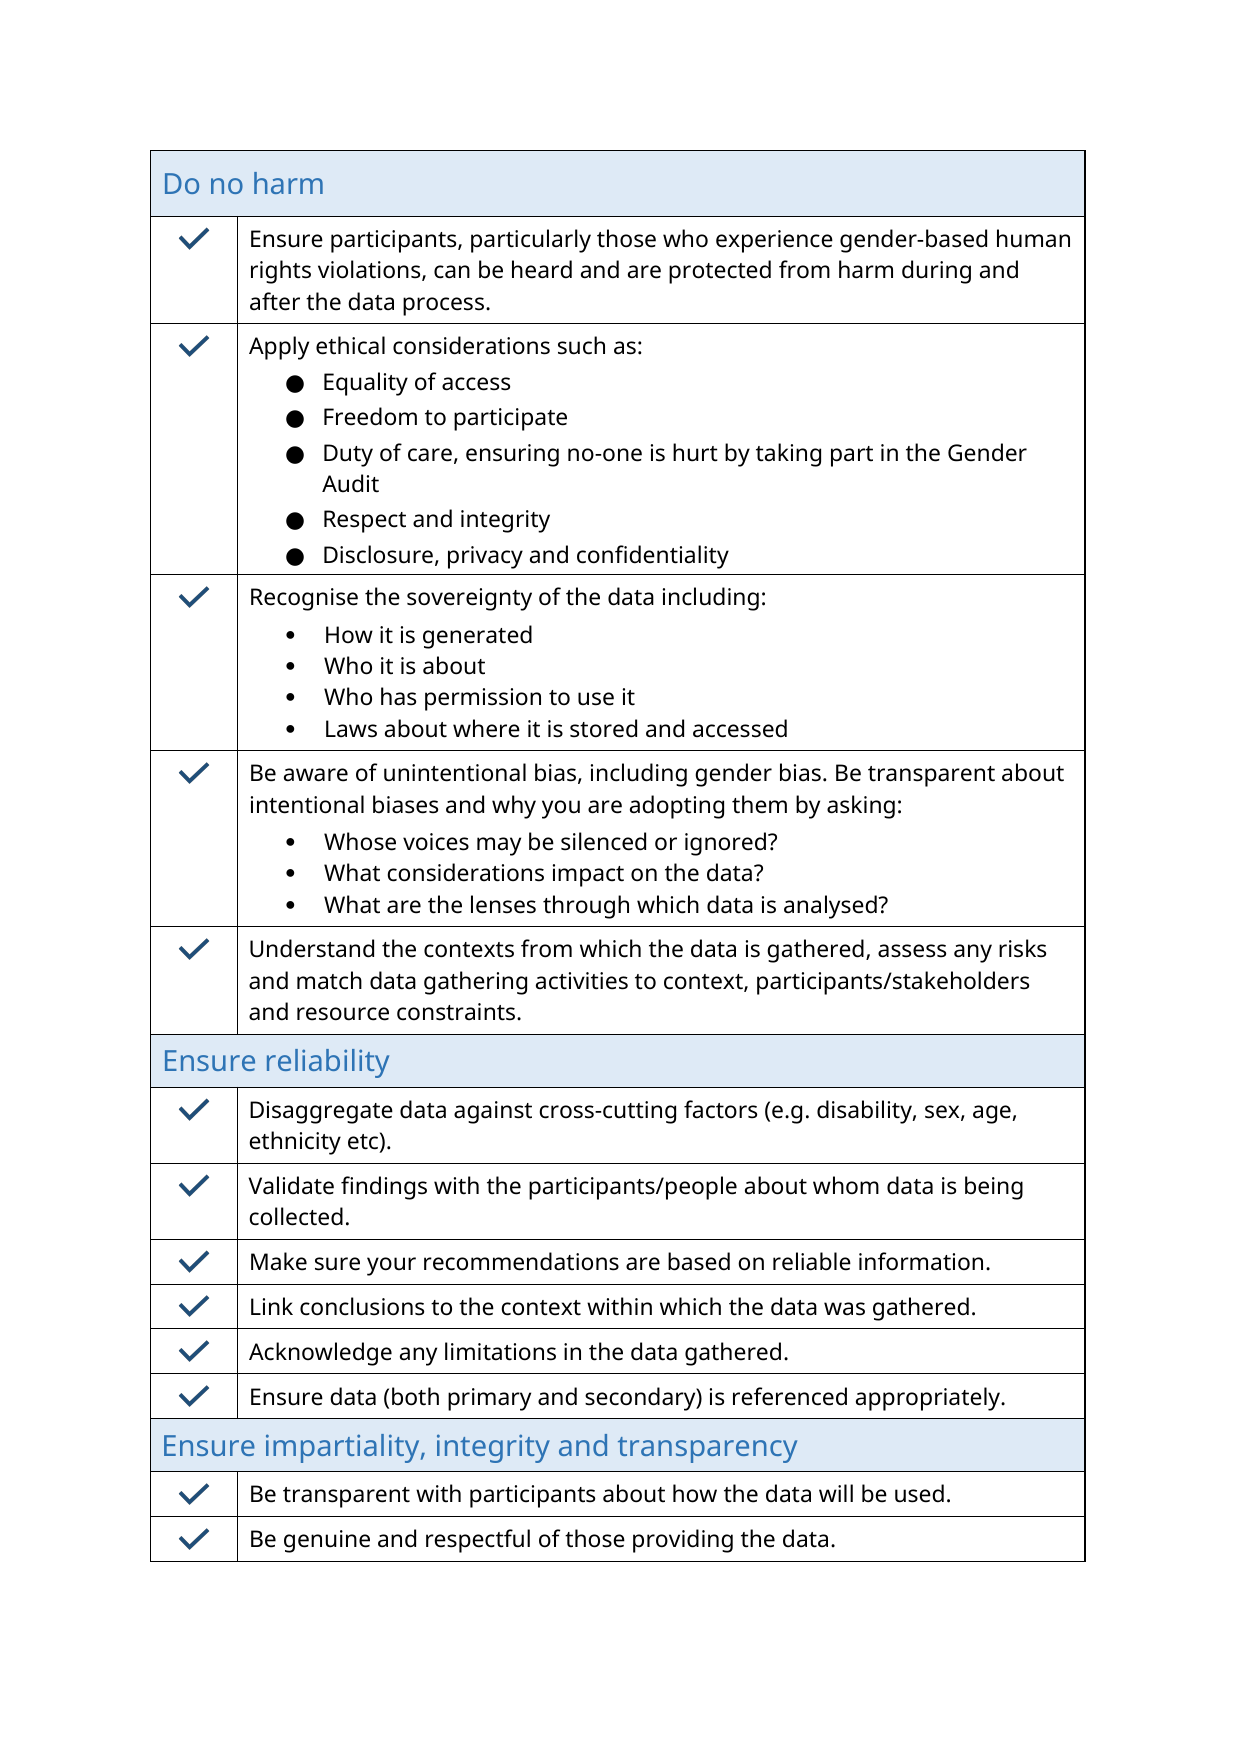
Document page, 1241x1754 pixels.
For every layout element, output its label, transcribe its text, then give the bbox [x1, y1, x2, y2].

picture [178, 1478, 210, 1510]
picture [178, 757, 210, 789]
table_cell Acknowledge any limitations in the data gathered. [238, 1329, 1084, 1373]
picture [178, 1246, 210, 1278]
table_cell [151, 1472, 237, 1516]
picture [178, 933, 210, 965]
table_cell [151, 1329, 237, 1373]
table_cell [151, 1164, 237, 1239]
table_cell [151, 1285, 237, 1328]
table_cell Link conclusions to the context within which the data was gathered. [238, 1285, 1084, 1328]
table_cell Ensure reliability [151, 1035, 1084, 1087]
table_cell Be transparent with participants about how the data will be used. [238, 1472, 1084, 1516]
table_cell Validate findings with the participants/people about whom data is being collected. [238, 1164, 1084, 1239]
picture [178, 223, 210, 255]
table_cell [151, 324, 237, 574]
table_cell [151, 927, 237, 1033]
table_cell Disaggregate data against cross-cutting factors (e.g. disability, sex, age, ethnicity etc). [238, 1088, 1084, 1163]
table_cell [151, 575, 237, 750]
table_cell [151, 1240, 237, 1283]
table_cell Make sure your recommendations are based on reliable information. [238, 1240, 1084, 1283]
table_cell Ensure impartiality, integrity and transparency [151, 1419, 1084, 1471]
table_cell Be genuine and respectful of those providing the data. [238, 1517, 1084, 1561]
table_cell [151, 1517, 237, 1561]
picture [178, 1335, 210, 1367]
table_cell Understand the contexts from which the data is gathered, assess any risks and match data gathering activities to context, participants/stakeholders and resource constraints. [238, 927, 1084, 1033]
picture [178, 1523, 210, 1555]
picture [178, 1290, 210, 1322]
table_cell [151, 751, 237, 926]
table_cell [151, 1088, 237, 1163]
table_cell [151, 1374, 237, 1418]
table_cell Apply ethical considerations such as: Equality of access Freedom to participate Duty of care, ensuring no-one is hurt by taking part in the Gender Audit Respect and integrity Disclosure, privacy and confidentiality [238, 324, 1084, 574]
picture [178, 1380, 210, 1412]
table_cell Ensure participants, particularly those who experience gender-based human rights violations, can be heard and are protected from harm during and after the data process. [238, 217, 1084, 323]
table_cell Be aware of unintentional bias, including gender bias. Be transparent about intentional biases and why you are adopting them by asking: Whose voices may be silenced or ignored? What considerations impact on the data? What are the lenses through which data is analysed? [238, 751, 1084, 926]
table_cell Recognise the sovereignty of the data including: How it is generated Who it is about Who has permission to use it Laws about where it is stored and accessed [238, 575, 1084, 750]
picture [178, 330, 210, 362]
table_header Do no harm [151, 151, 1084, 216]
table_cell Ensure data (both primary and secondary) is referenced appropriately. [238, 1374, 1084, 1418]
picture [178, 1170, 210, 1202]
picture [178, 581, 210, 613]
table_cell [151, 217, 237, 323]
picture [178, 1093, 210, 1126]
